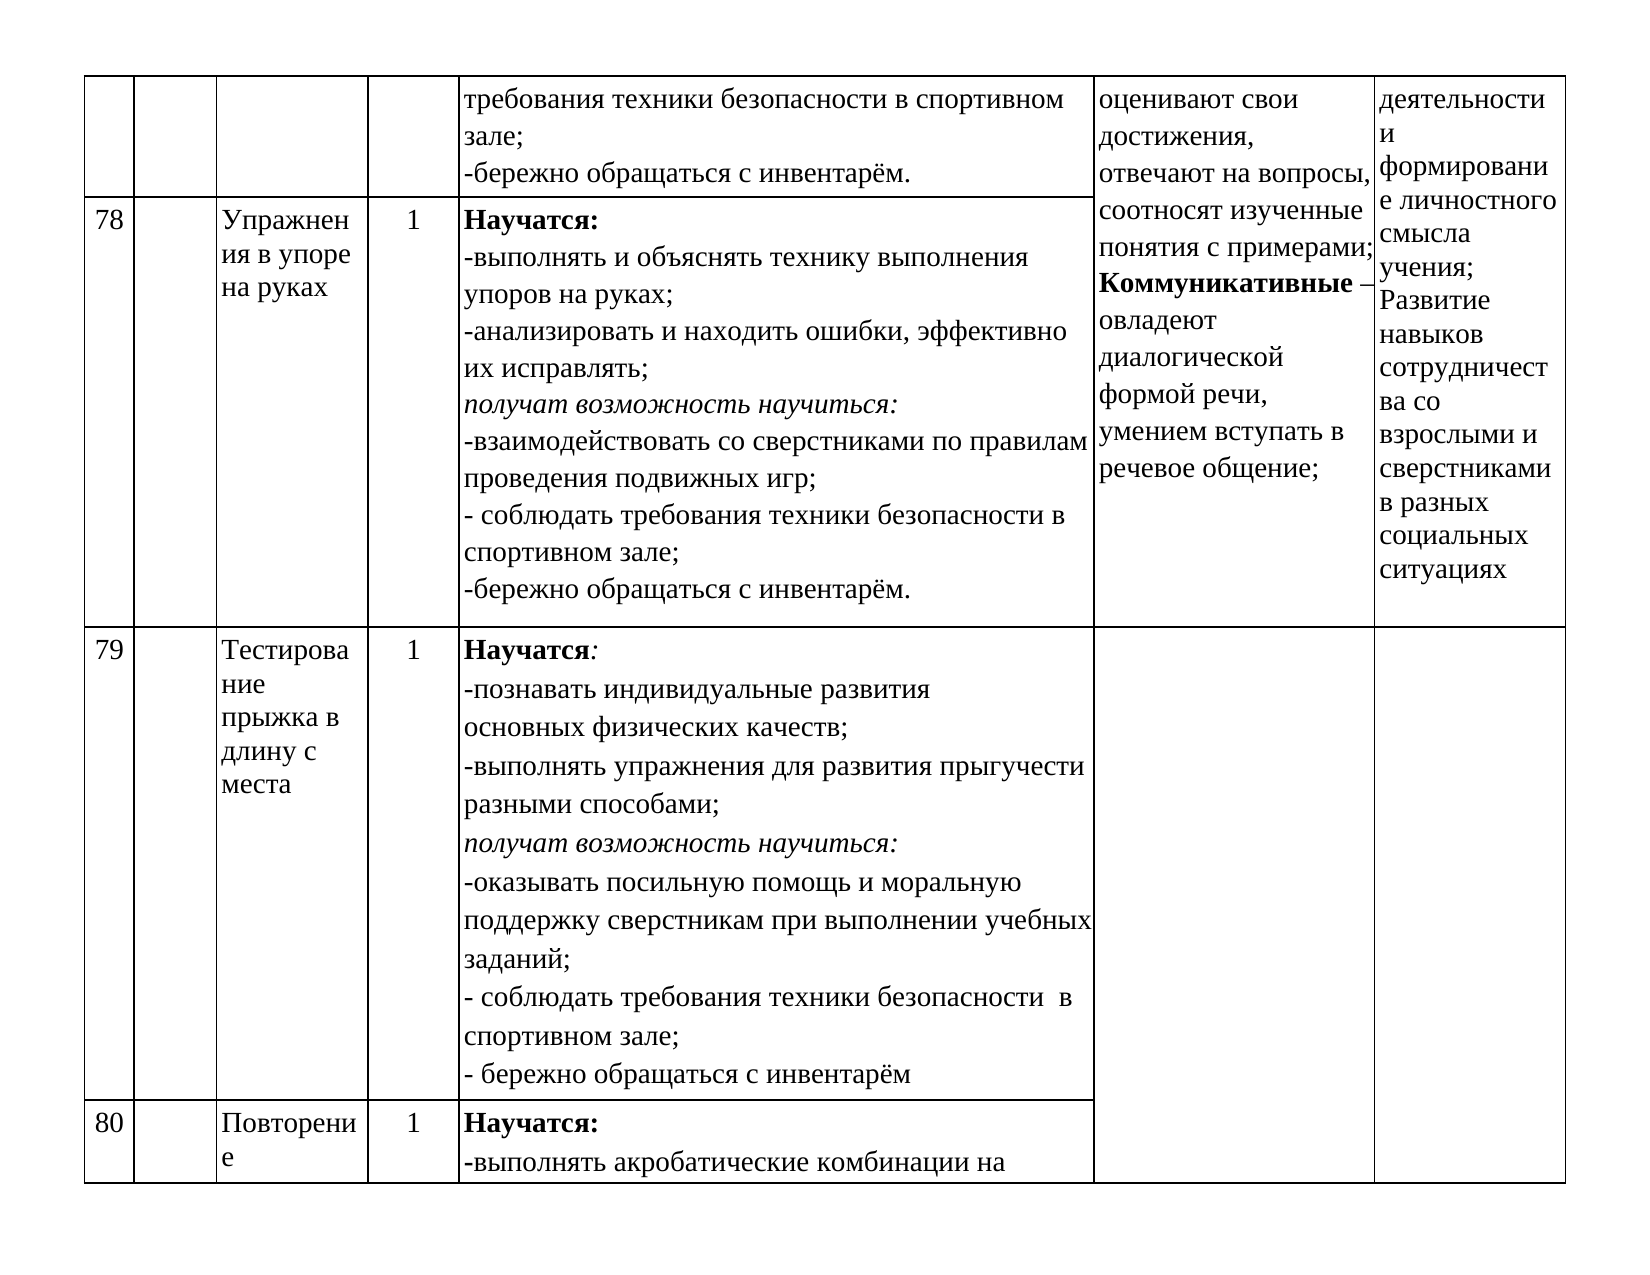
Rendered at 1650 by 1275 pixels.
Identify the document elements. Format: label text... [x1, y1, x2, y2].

table_cell 79 [85, 628, 133, 1099]
table_cell 1 [369, 77, 458, 196]
table_cell 78 [85, 198, 133, 626]
table_cell 1 [369, 1101, 458, 1182]
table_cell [217, 1101, 367, 1182]
table_cell [135, 77, 216, 196]
table_cell 77 [85, 77, 133, 196]
table_cell 1 [369, 198, 458, 626]
table_cell [135, 198, 216, 626]
table_cell [135, 1101, 216, 1182]
table_cell 80 [85, 1101, 133, 1182]
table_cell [460, 77, 1093, 196]
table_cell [1375, 77, 1565, 626]
table_cell Научатся: -выполнять и объяснять технику выполнения упоров на руках; -анализировать и находить ошибки, эффективно их исправлять; получат возможность научиться: -взаимодействовать со сверстниками по правилам проведения подвижных игр; - соблюдать требования техники безопасности в спортивном зале; -бережно обращаться с инвентарём. [460, 198, 1093, 626]
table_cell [1095, 77, 1374, 626]
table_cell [217, 77, 367, 196]
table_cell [460, 1101, 1093, 1182]
table_cell [1095, 628, 1374, 1182]
table_cell [135, 628, 216, 1099]
table_cell 1 [369, 628, 458, 1099]
table_cell Упражнения в упоре на руках [217, 198, 367, 626]
table_cell Тестирование прыжка в длину с места [217, 628, 367, 1099]
table_cell Научатся: -познавать индивидуальные развития основных физических качеств; -выполнять упражнения для развития прыгучести разными способами; получат возможность научиться: -оказывать посильную помощь и моральную поддержку сверстникам при выполнении учебных заданий; - соблюдать требования техники безопасности в спортивном зале; - бережно обращаться с инвентарём [460, 628, 1093, 1099]
table_cell [1375, 628, 1565, 1182]
